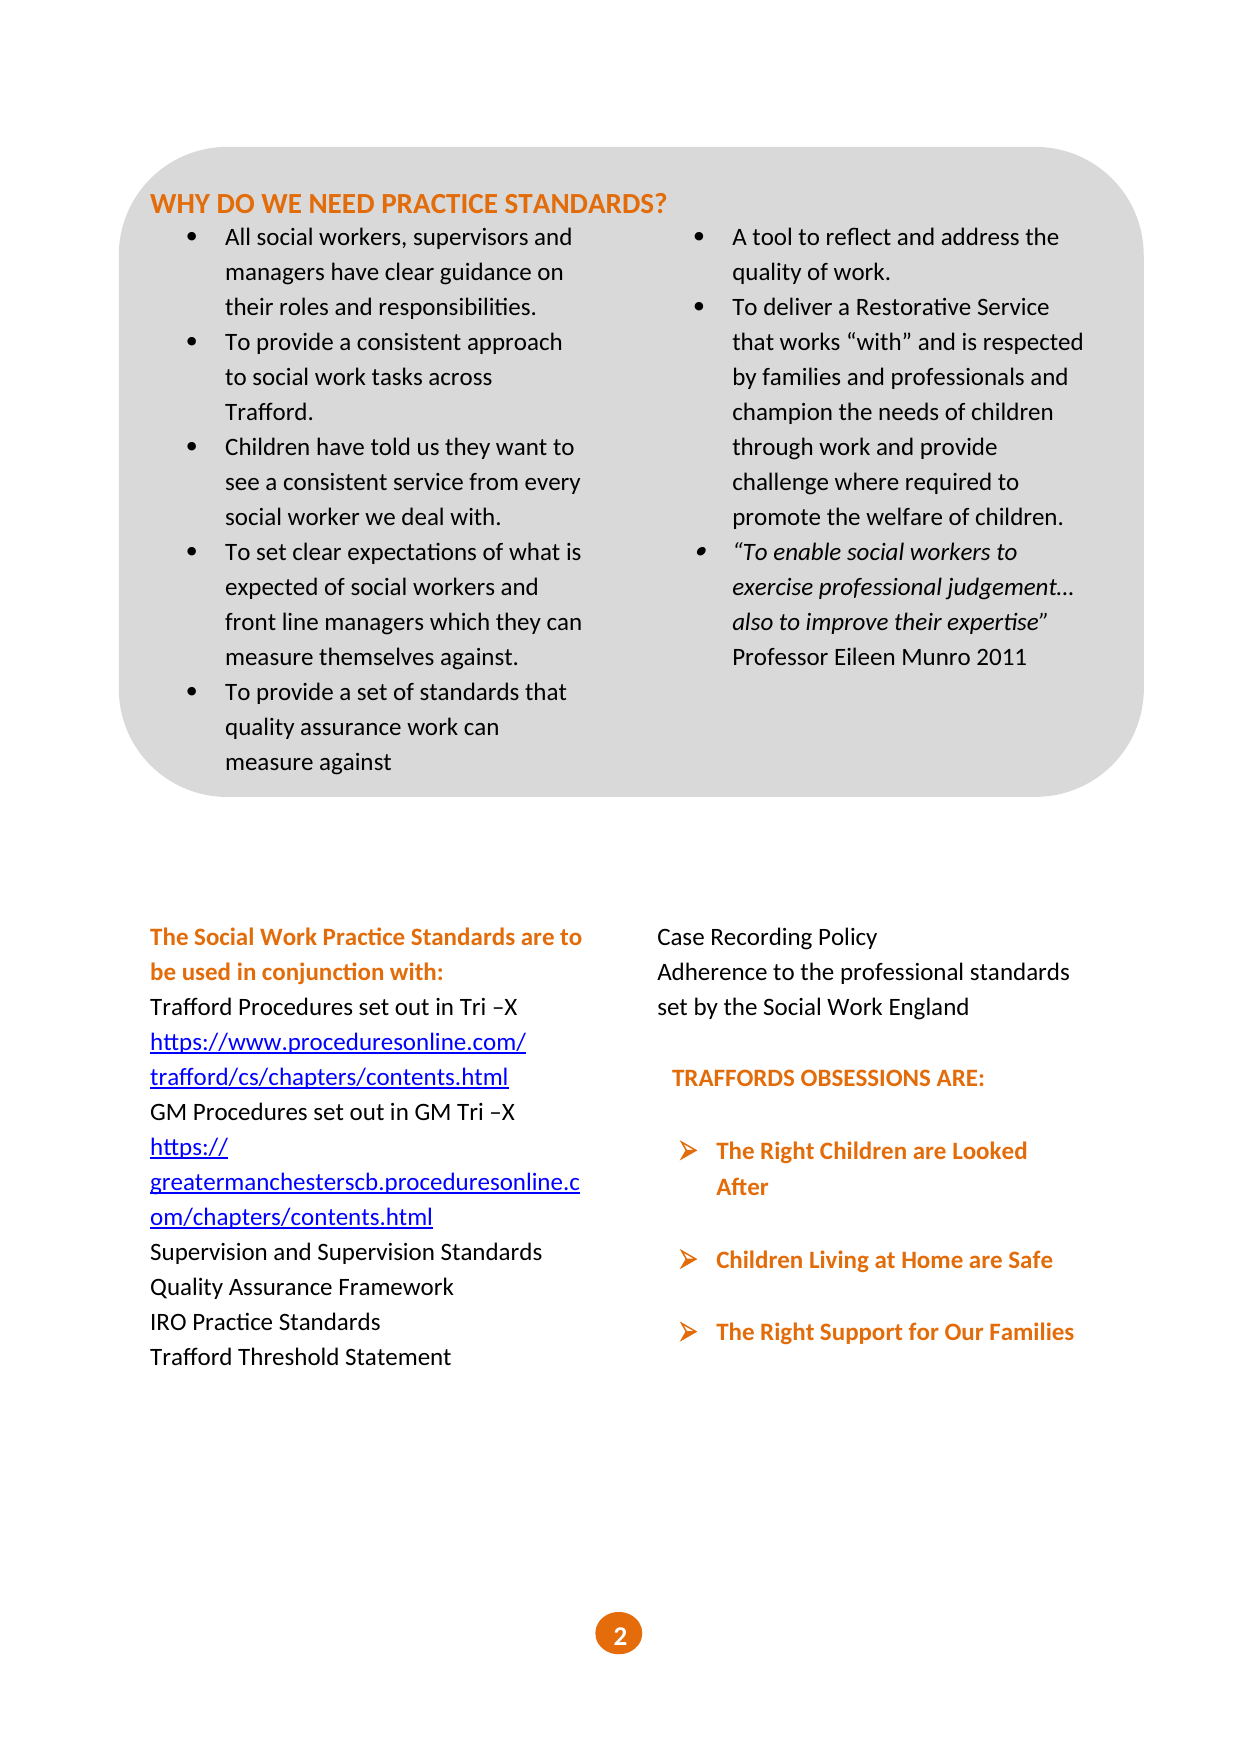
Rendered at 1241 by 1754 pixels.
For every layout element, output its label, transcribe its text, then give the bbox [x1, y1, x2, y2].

list To set clear expectations of what is expected of social workers and front line managers which they can measure themselves against. [187, 536, 583, 671]
text Adherence to the professional standards set by the Social Work England [657, 956, 1090, 1022]
text WHY DO WE NEED PRACTICE STANDARDS? [150, 185, 1090, 221]
text Quality Assurance Framework [150, 1271, 583, 1302]
text Case Recording Policy [657, 921, 1090, 952]
list The Right Support for Our Families [678, 1316, 1084, 1347]
text The Social Work Practice Standards are to be used in conjunction with: [150, 921, 583, 987]
text GM Procedures set out in GM Tri –X [150, 1096, 583, 1127]
list A tool to reflect and address the quality of work. [694, 221, 1090, 286]
text https://www.proceduresonline.com/trafford/cs/chapters/contents.html [150, 1026, 583, 1092]
list “To enable social workers to exercise professional judgement… also to improve their expertise” Professor Eileen Munro 2011 [694, 536, 1090, 671]
list To provide a consistent approach to social work tasks across Trafford. [187, 326, 583, 426]
text https://greatermanchesterscb.proceduresonline.com/chapters/contents.html [150, 1131, 583, 1232]
text Trafford Procedures set out in Tri –X [150, 991, 583, 1022]
list To provide a set of standards that quality assurance work can measure against [187, 676, 583, 776]
list To deliver a Restorative Service that works “with” and is respected by families and professionals and champion the needs of children through work and provide challenge where required to promote the welfare of children. [694, 291, 1090, 531]
list Children Living at Home are Safe [678, 1244, 1084, 1274]
list All social workers, supervisors and managers have clear guidance on their roles and responsibilities. [187, 221, 583, 321]
list TRAFFORDS OBSESSIONS ARE: [672, 1062, 1084, 1093]
list The Right Children are Looked After [678, 1135, 1084, 1202]
text Supervision and Supervision Standards [150, 1236, 583, 1267]
text IRO Practice Standards [150, 1306, 583, 1337]
list Children have told us they want to see a consistent service from every social worker we deal with. [187, 431, 583, 531]
text Trafford Threshold Statement [150, 1341, 583, 1372]
